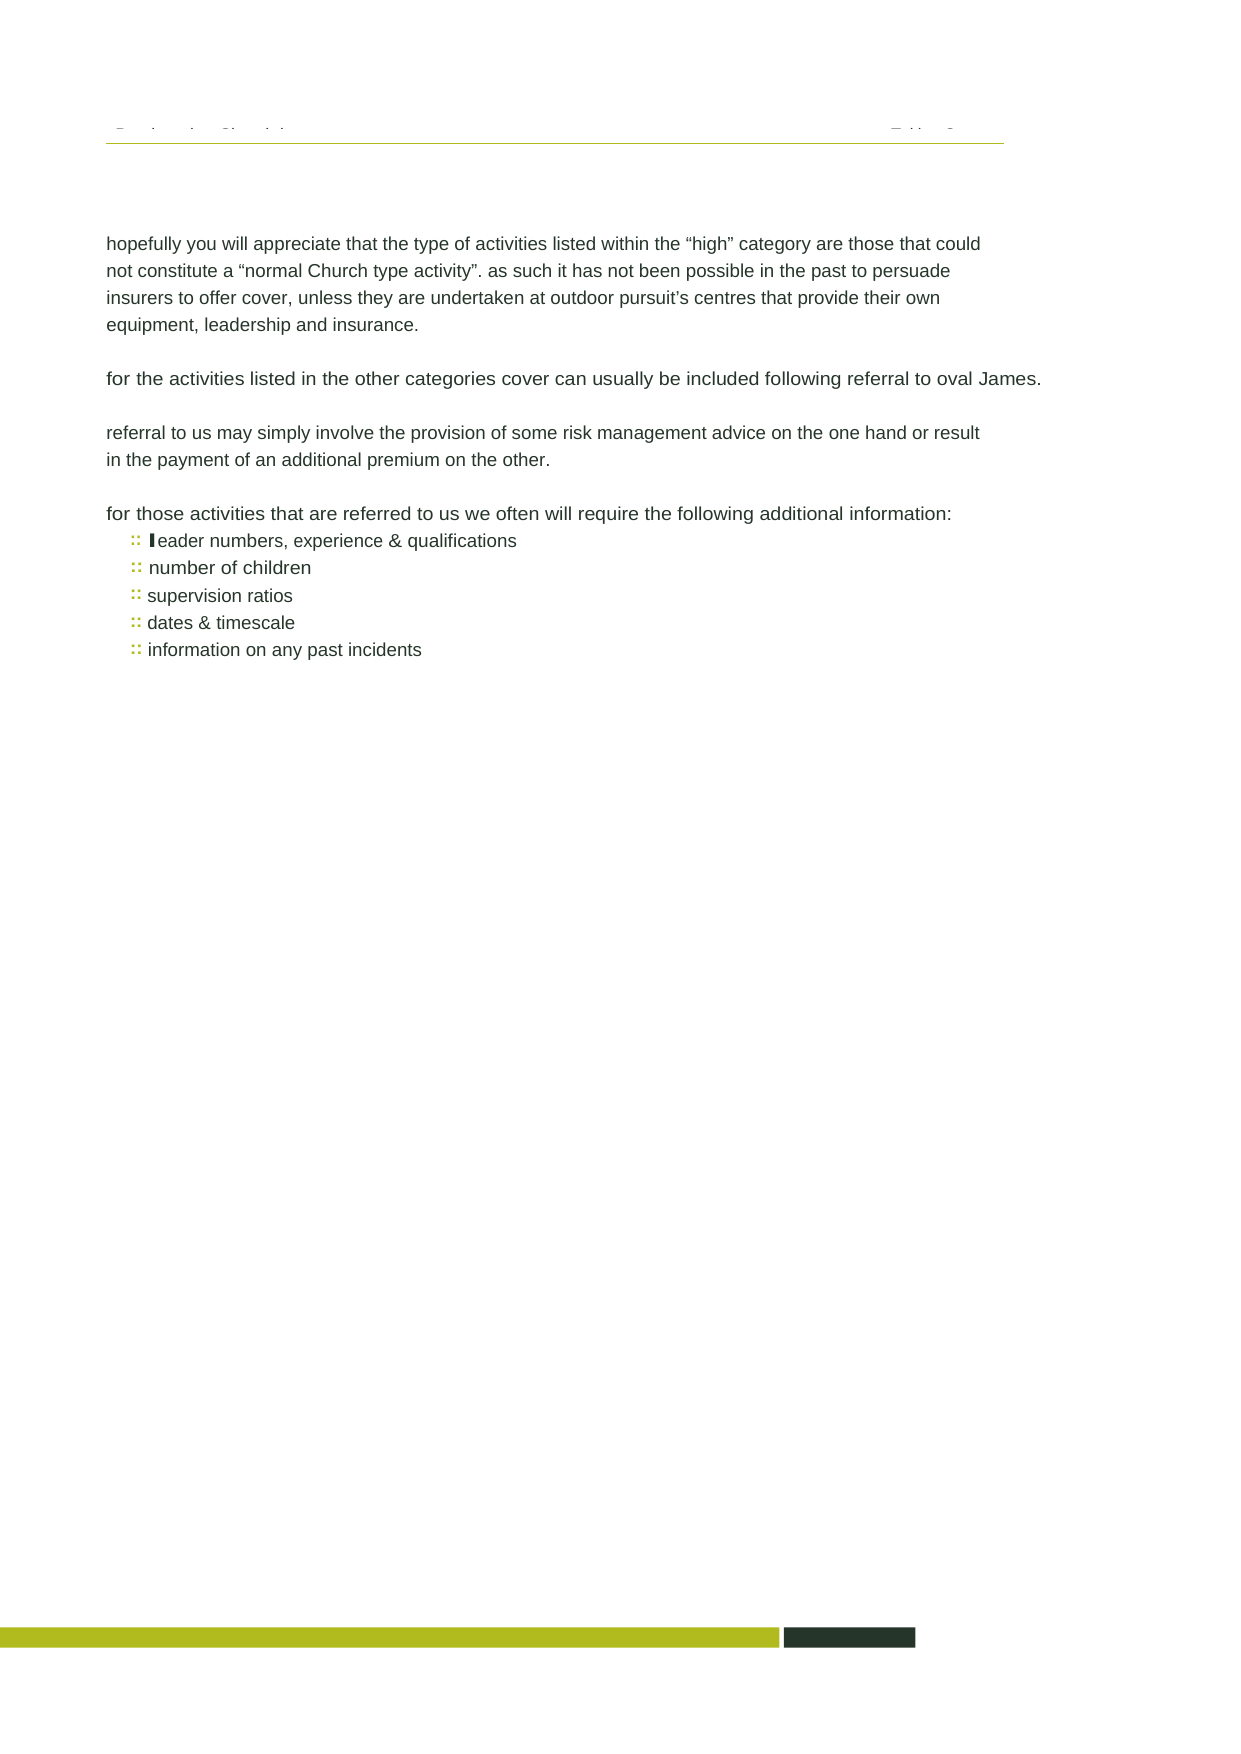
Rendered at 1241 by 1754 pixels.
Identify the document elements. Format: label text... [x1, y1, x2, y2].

text for the activities listed in the other categories cover can usually be included following referral to oval James. [106, 367, 1146, 389]
text :: information on any past incidents [130, 637, 1146, 661]
text :: supervision ratios [130, 582, 1146, 606]
text :: number of children [130, 555, 1146, 579]
text :: dates & timescale [130, 609, 1146, 633]
text referral to us may simply involve the provision of some risk management advice on the one hand or result in the payment of an additional premium on the other. [106, 422, 982, 470]
text for those activities that are referred to us we often will require the following additional information: [106, 503, 1146, 524]
text hopefully you will appreciate that the type of activities listed within the “high” category are those that could not constitute a “normal Church type activity”. as such it has not been possible in the past to persuade insurers to offer cover, unless they are undertaken at outdoor pursuit’s centres that provide their own equipment, leadership and insurance. [106, 232, 982, 335]
text :: leader numbers, experience & qualifications [130, 528, 1146, 551]
